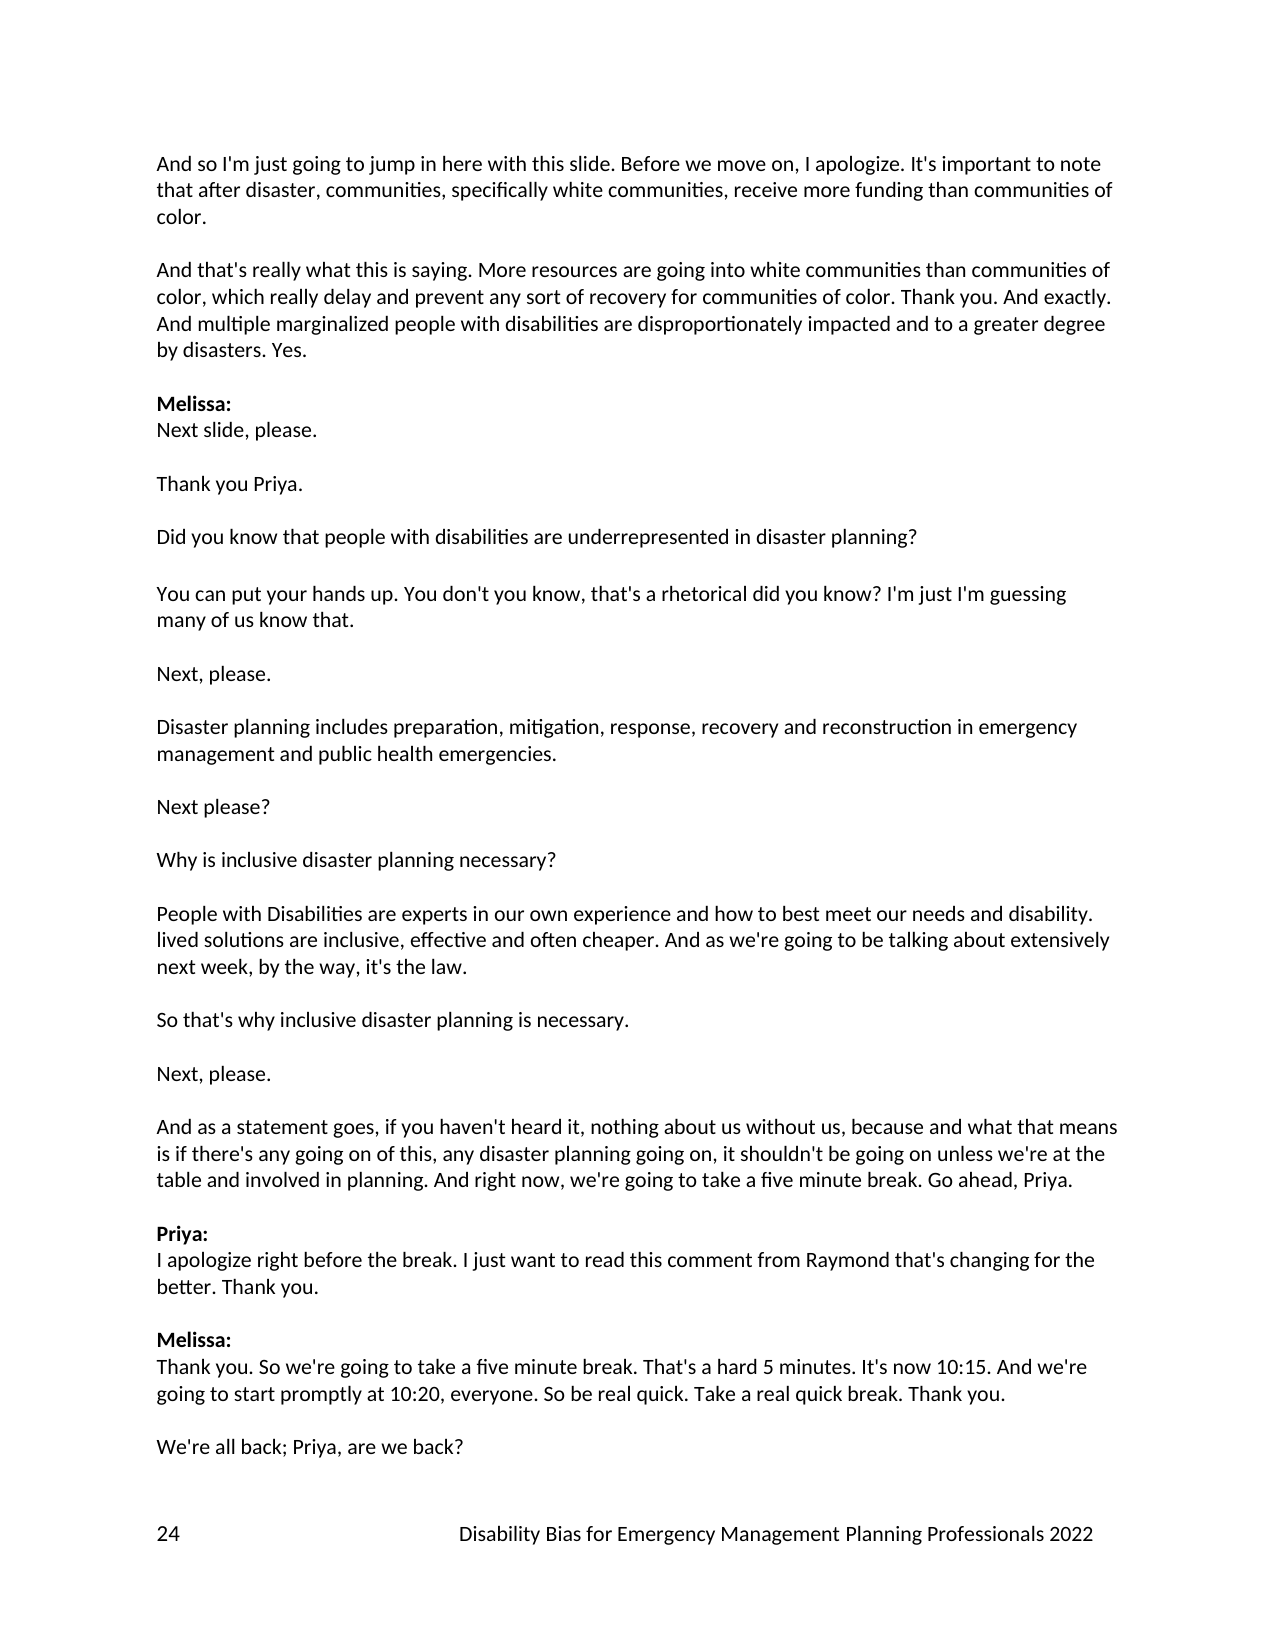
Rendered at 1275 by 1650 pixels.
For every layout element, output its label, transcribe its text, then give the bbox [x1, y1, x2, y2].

text Next please? [156, 793, 1118, 820]
text You can put your hands up. You don't you know, that's a rhetorical did you know? I'm just I'm guessing many of us know that. [156, 580, 1118, 633]
text Melissa: [156, 390, 1118, 417]
text Thank you Priya. [156, 470, 1118, 497]
text I apologize right before the break. I just want to read this comment from Raymond that's changing for the better. Thank you. [156, 1246, 1118, 1300]
text Did you know that people with disabilities are underrepresented in disaster planning? [156, 523, 1118, 550]
text People with Disabilities are experts in our own experience and how to best meet our needs and disability. lived solutions are inclusive, effective and often cheaper. And as we're going to be talking about extensively next week, by the way, it's the law. [156, 900, 1118, 980]
text Thank you. So we're going to take a five minute break. That's a hard 5 minutes. It's now 10:15. And we're going to start promptly at 10:20, everyone. So be real quick. Take a real quick break. Thank you. [156, 1353, 1118, 1406]
text We're all back; Priya, are we back? [156, 1433, 1118, 1460]
text Disaster planning includes preparation, mitigation, response, recovery and reconstruction in emergency management and public health emergencies. [156, 713, 1118, 766]
text Melissa: [156, 1326, 1118, 1353]
text Why is inclusive disaster planning necessary? [156, 846, 1118, 873]
text Next, please. [156, 1060, 1118, 1086]
text Priya: [156, 1220, 1118, 1246]
text Next, please. [156, 660, 1118, 686]
text Next slide, please. [156, 417, 1118, 443]
text And that's really what this is saying. More resources are going into white communities than communities of color, which really delay and prevent any sort of recovery for communities of color. Thank you. And exactly. And multiple marginalized people with disabilities are disproportionately impacted and to a greater degree by disasters. Yes. [156, 257, 1118, 363]
text So that's why inclusive disaster planning is necessary. [156, 1006, 1118, 1033]
text And as a statement goes, if you haven't heard it, nothing about us without us, because and what that means is if there's any going on of this, any disaster planning going on, it shouldn't be going on unless we're at the table and involved in planning. And right now, we're going to take a five minute break. Go ahead, Priya. [156, 1113, 1118, 1193]
text And so I'm just going to jump in here with this slide. Before we move on, I apologize. It's important to note that after disaster, communities, specifically white communities, receive more funding than communities of color. [156, 150, 1118, 230]
